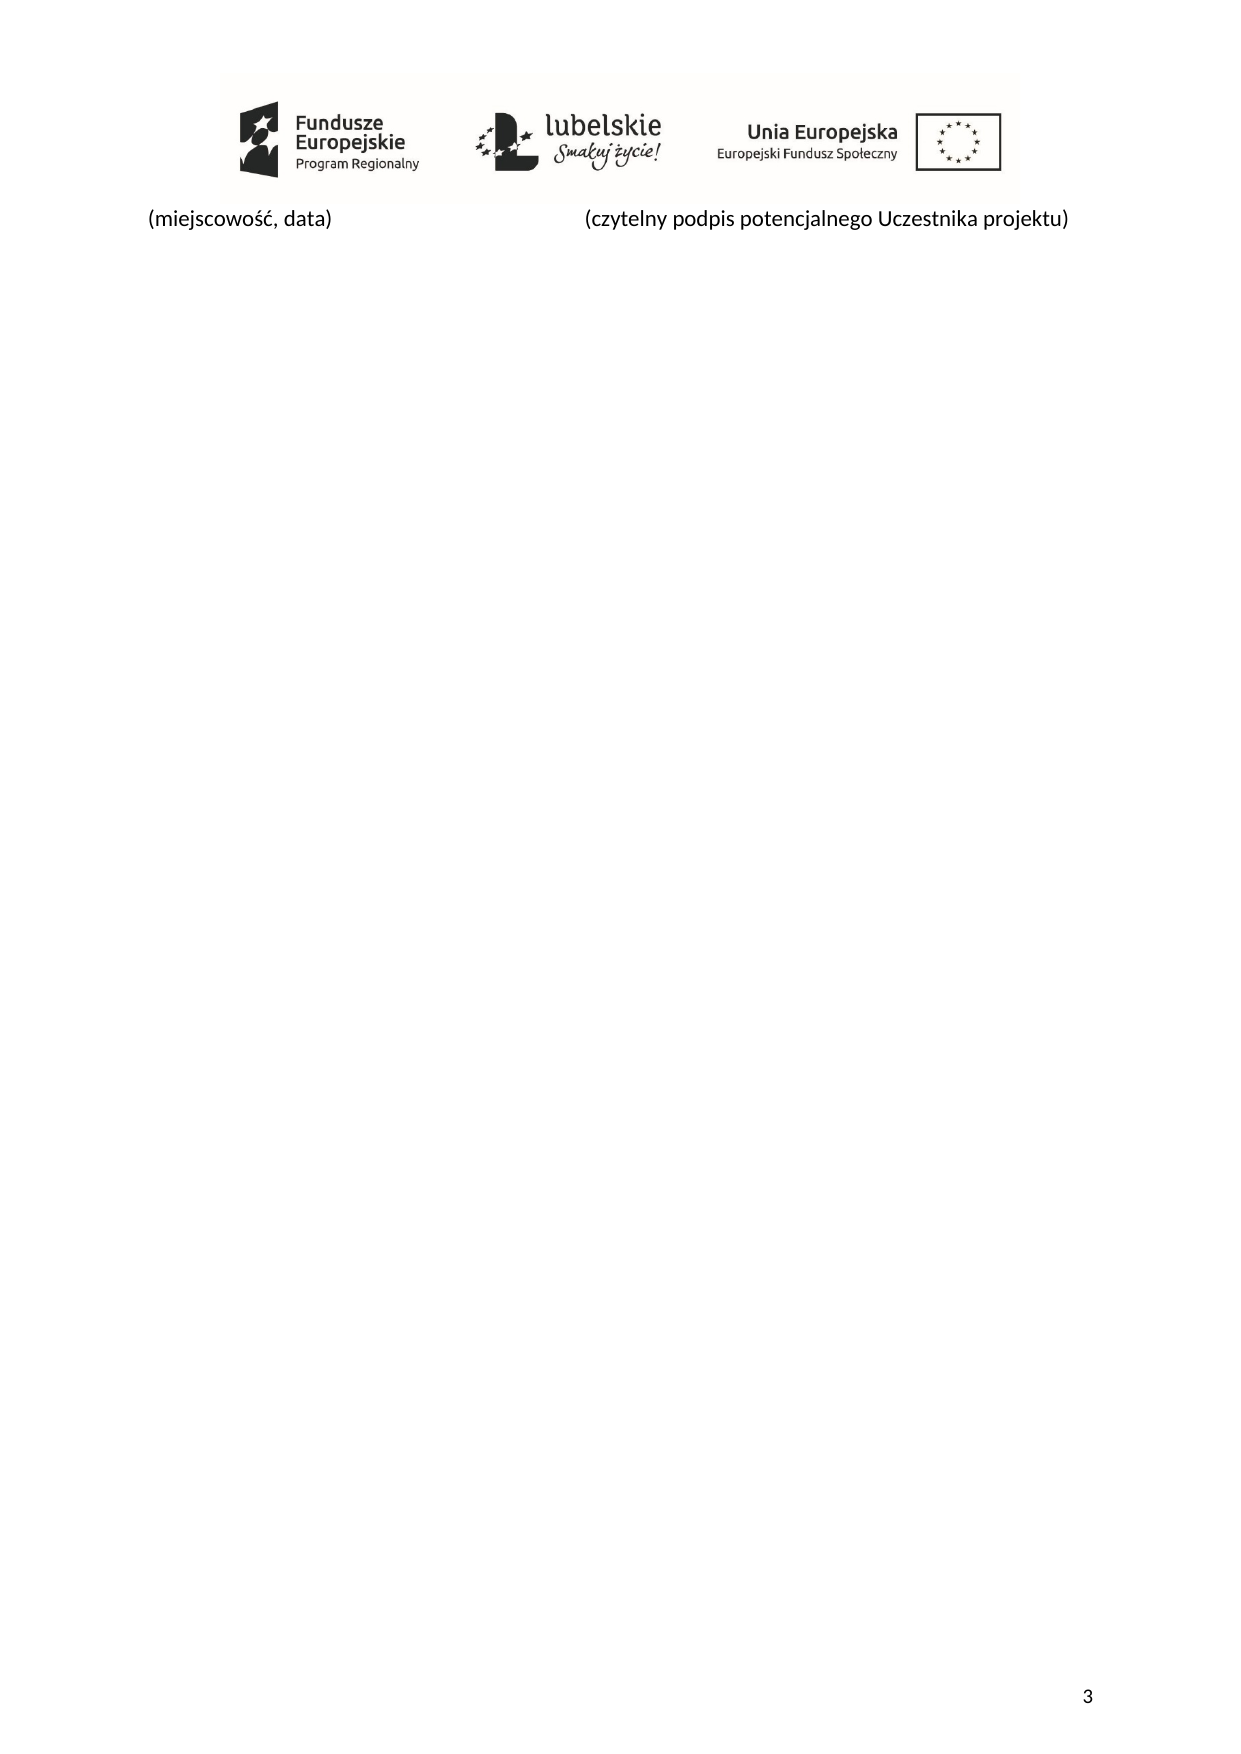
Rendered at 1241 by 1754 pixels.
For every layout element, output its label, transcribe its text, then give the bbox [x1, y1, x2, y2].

picture [219, 73, 1021, 204]
text (miejscowość, data) (czytelny podpis potencjalnego Uczestnika projektu) [148, 204, 1093, 232]
